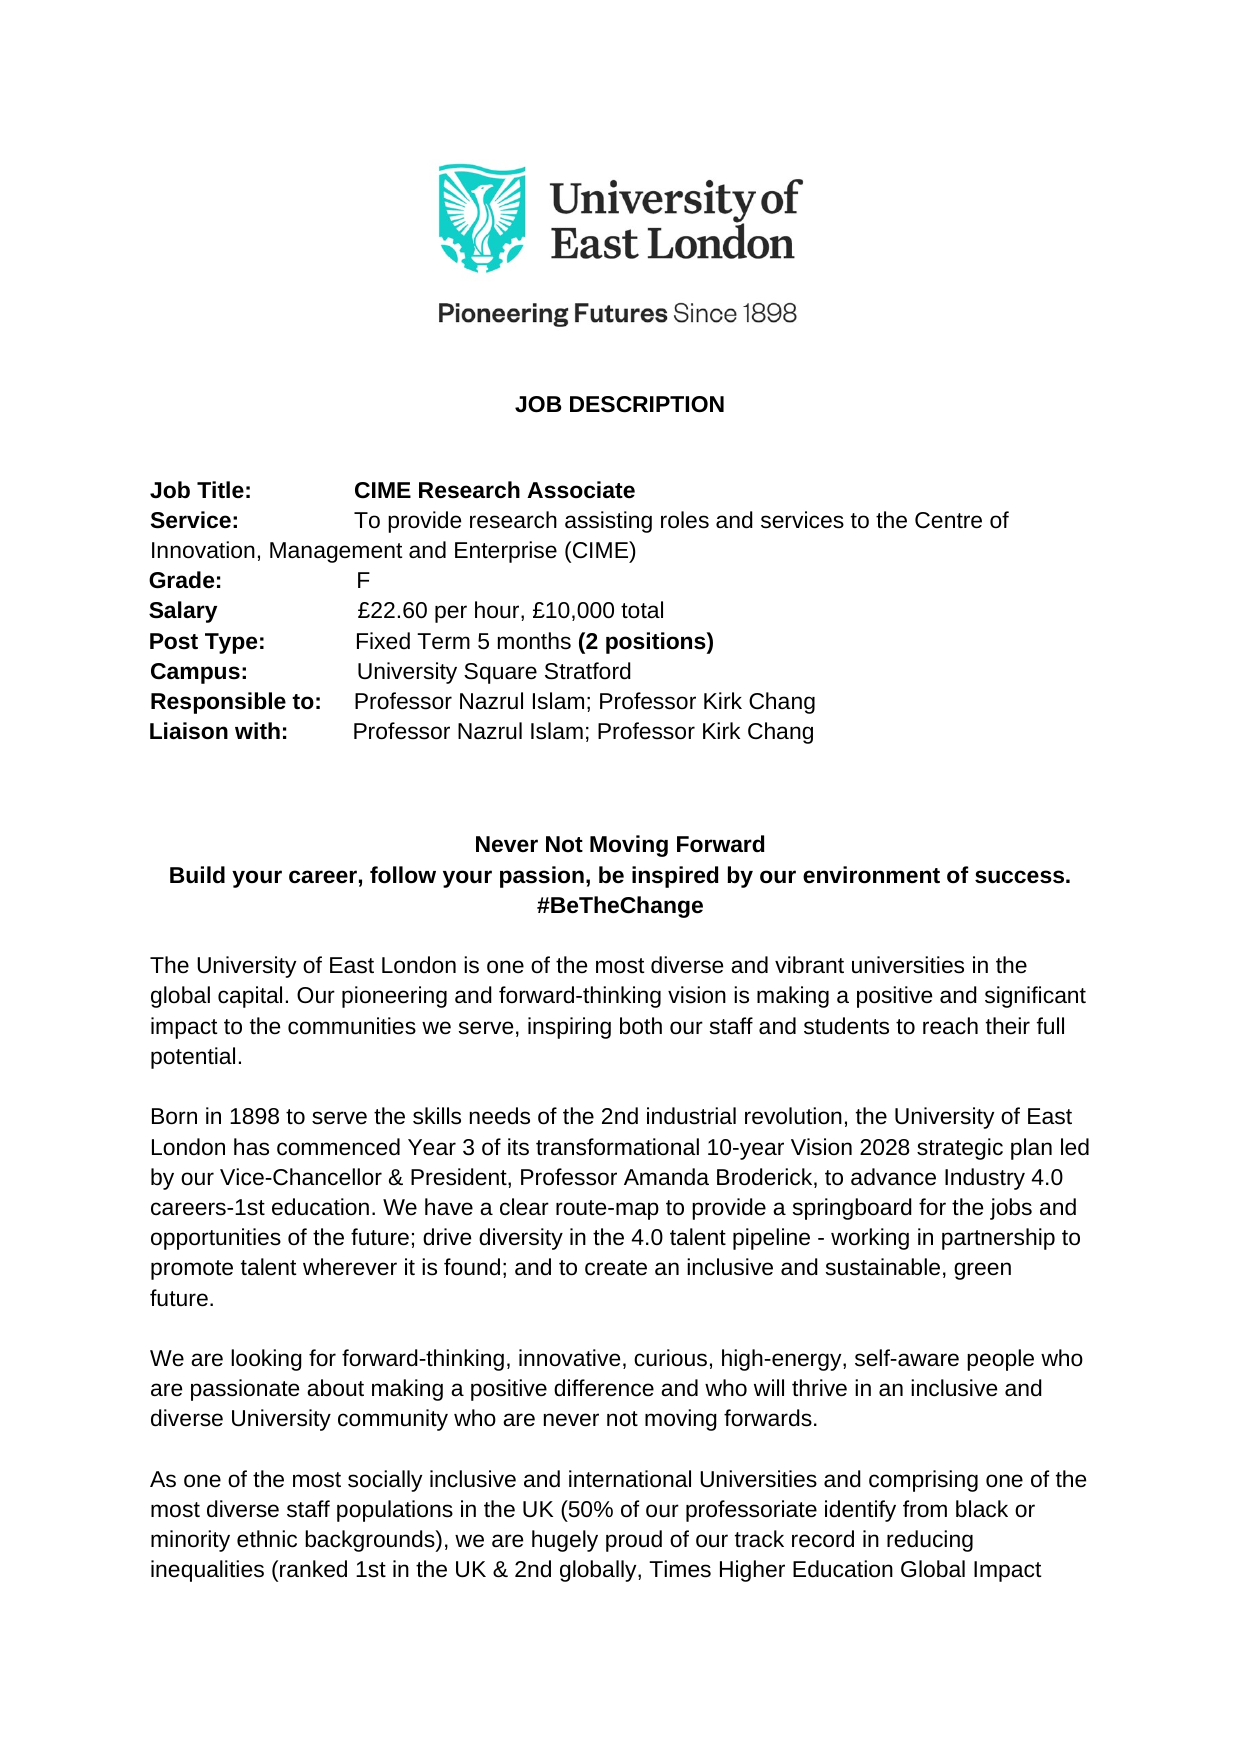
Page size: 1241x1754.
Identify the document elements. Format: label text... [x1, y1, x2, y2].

text Campus: University Square Stratford [150, 658, 1090, 684]
text Post Type: Fixed Term 5 months (2 positions) [148, 628, 1090, 654]
text The University of East London is one of the most diverse and vibrant universities in the global capital. Our pioneering and forward-thinking vision is making a positive and significant impact to the communities we serve, inspiring both our staff and students to reach their full potential. [150, 952, 1090, 1069]
text Build your career, follow your passion, be inspired by our environment of success. [150, 862, 1090, 888]
text Never Not Moving Forward [150, 831, 1090, 858]
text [150, 1466, 1090, 1583]
picture [429, 150, 817, 333]
text Salary £22.60 per hour, £10,000 total [148, 597, 1090, 624]
text Grade: F [148, 567, 1090, 594]
text Responsible to: Professor Nazrul Islam; Professor Kirk Chang [150, 688, 1090, 714]
text Liaison with: Professor Nazrul Islam; Professor Kirk Chang [148, 718, 1090, 745]
text #BeTheChange [150, 892, 1090, 918]
text Born in 1898 to serve the skills needs of the 2nd industrial revolution, the University of East London has commenced Year 3 of its transformational 10-year Vision 2028 strategic plan led by our Vice-Chancellor & President, Professor Amanda Broderick, to advance Industry 4.0 careers-1st education. We have a clear route-map to provide a springboard for the jobs and opportunities of the future; drive diversity in the 4.0 talent pipeline - working in partnership to promote talent wherever it is found; and to create an inclusive and sustainable, green future. [150, 1103, 1090, 1311]
text JOB DESCRIPTION [150, 391, 1090, 418]
text Service: To provide research assisting roles and services to the Centre of Innovation, Management and Enterprise (CIME) [150, 507, 1090, 563]
text We are looking for forward-thinking, innovative, curious, high-energy, self-aware people who are passionate about making a positive difference and who will thrive in an inclusive and diverse University community who are never not moving forwards. [150, 1345, 1090, 1432]
text Job Title: CIME Research Associate [150, 477, 1090, 503]
